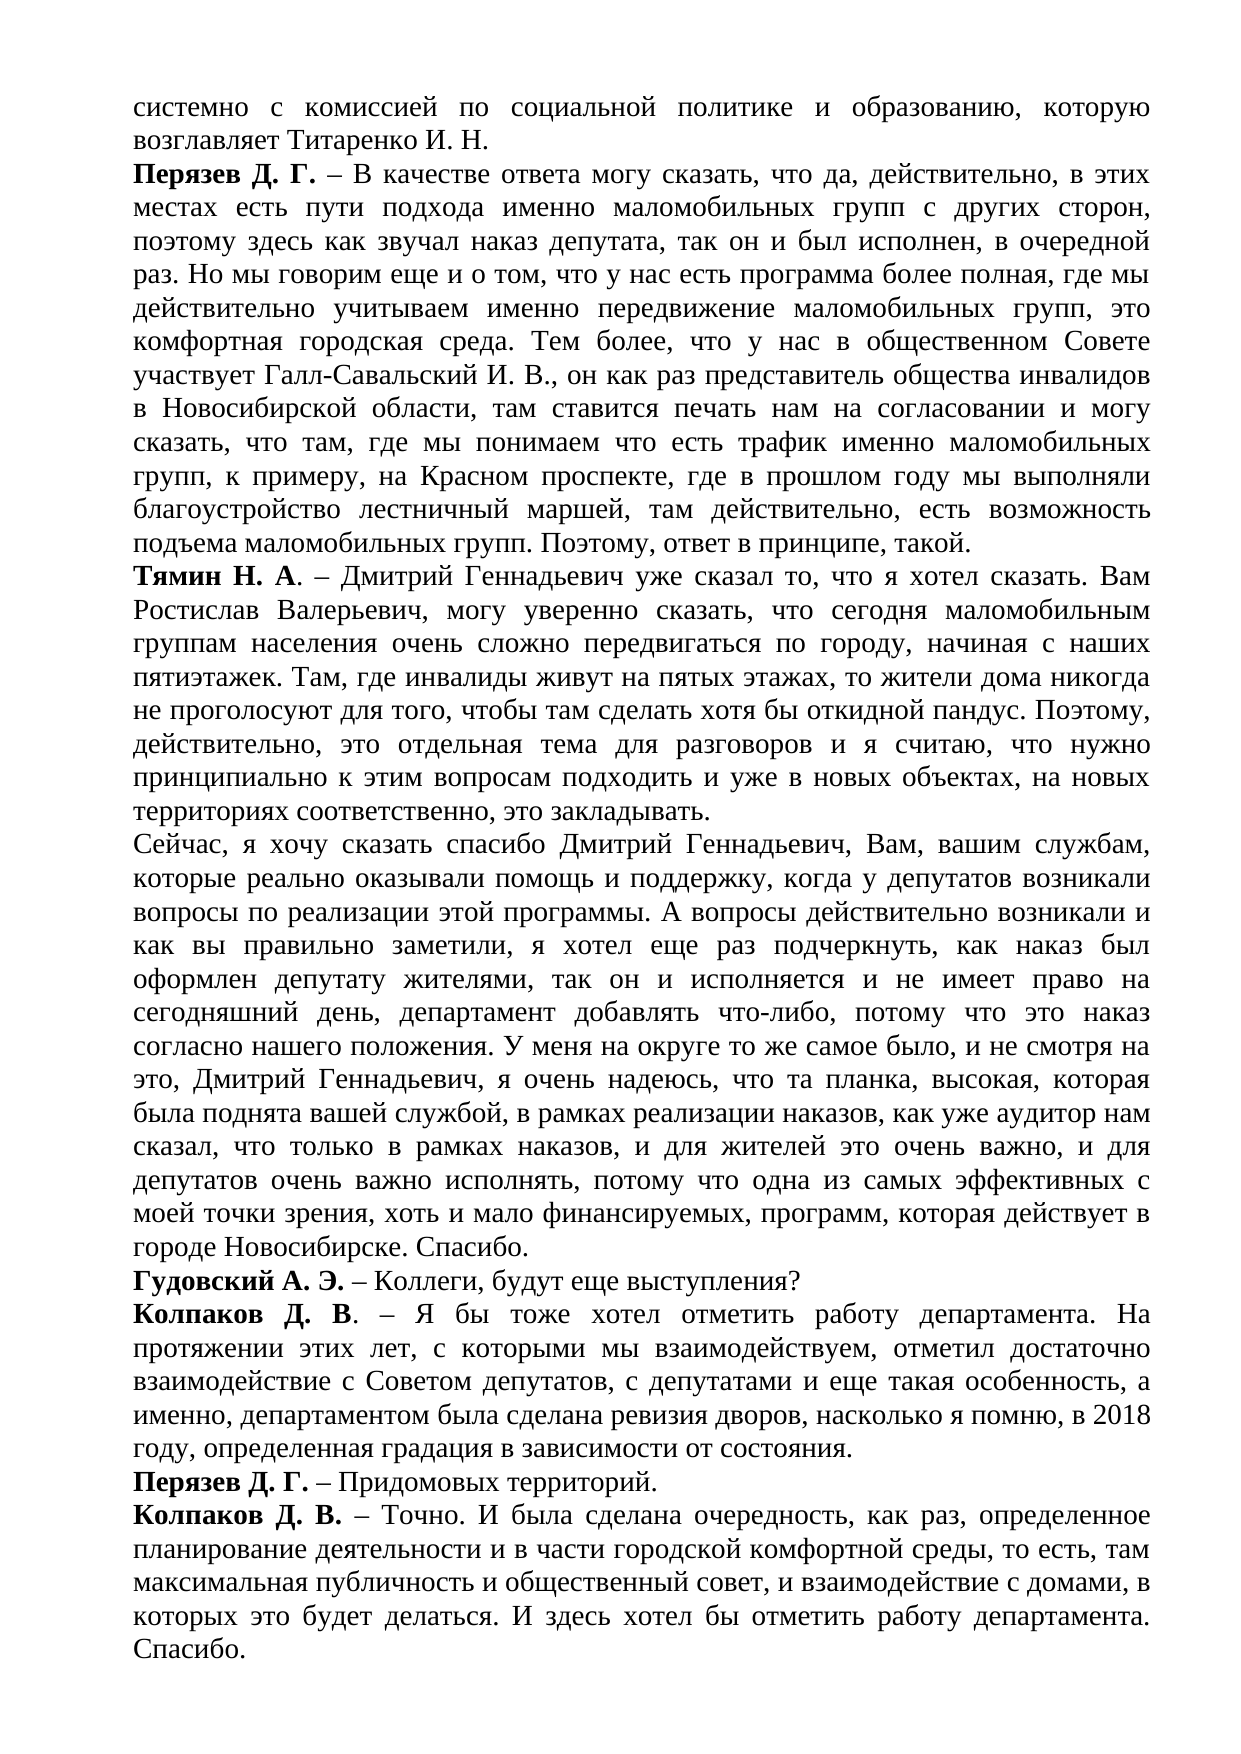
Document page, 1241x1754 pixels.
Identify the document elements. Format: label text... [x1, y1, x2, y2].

text Перязев Д. Г. – Придомовых территорий. [133, 1464, 1152, 1497]
text Перязев Д. Г. – В качестве ответа могу сказать, что да, действительно, в этих местах есть пути подхода именно маломобильных групп с других сторон, поэтому здесь как звучал наказ депутата, так он и был исполнен, в очередной раз. Но мы говорим еще и о том, что у нас есть программа более полная, где мы действительно учитываем именно передвижение маломобильных групп, это комфортная городская среда. Тем более, что у нас в общественном Совете участвует Галл-Савальский И. В., он как раз представитель общества инвалидов в Новосибирской области, там ставится печать нам на согласовании и могу сказать, что там, где мы понимаем что есть трафик именно маломобильных групп, к примеру, на Красном проспекте, где в прошлом году мы выполняли благоустройство лестничный маршей, там действительно, есть возможность подъема маломобильных групп. Поэтому, ответ в принципе, такой. [133, 156, 1152, 558]
text Сейчас, я хочу сказать спасибо Дмитрий Геннадьевич, Вам, вашим службам, которые реально оказывали помощь и поддержку, когда у депутатов возникали вопросы по реализации этой программы. А вопросы действительно возникали и как вы правильно заметили, я хотел еще раз подчеркнуть, как наказ был оформлен депутату жителями, так он и исполняется и не имеет право на сегодняшний день, департамент добавлять что-либо, потому что это наказ согласно нашего положения. У меня на округе то же самое было, и не смотря на это, Дмитрий Геннадьевич, я очень надеюсь, что та планка, высокая, которая была поднята вашей службой, в рамках реализации наказов, как уже аудитор нам сказал, что только в рамках наказов, и для жителей это очень важно, и для депутатов очень важно исполнять, потому что одна из самых эффективных с моей точки зрения, хоть и мало финансируемых, программ, которая действует в городе Новосибирске. Спасибо. [133, 827, 1152, 1263]
text Колпаков Д. В. – Точно. И была сделана очередность, как раз, определенное планирование деятельности и в части городской комфортной среды, то есть, там максимальная публичность и общественный совет, и взаимодействие с домами, в которых это будет делаться. И здесь хотел бы отметить работу департамента. Спасибо. [133, 1497, 1152, 1665]
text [133, 89, 1152, 156]
text Тямин Н. А. – Дмитрий Геннадьевич уже сказал то, что я хотел сказать. Вам Ростислав Валерьевич, могу уверенно сказать, что сегодня маломобильным группам населения очень сложно передвигаться по городу, начиная с наших пятиэтажек. Там, где инвалиды живут на пятых этажах, то жители дома никогда не проголосуют для того, чтобы там сделать хотя бы откидной пандус. Поэтому, действительно, это отдельная тема для разговоров и я считаю, что нужно принципиально к этим вопросам подходить и уже в новых объектах, на новых территориях соответственно, это закладывать. [133, 558, 1152, 827]
text Колпаков Д. В. – Я бы тоже хотел отметить работу департамента. На протяжении этих лет, с которыми мы взаимодействуем, отметил достаточно взаимодействие с Советом депутатов, с депутатами и еще такая особенность, а именно, департаментом была сделана ревизия дворов, насколько я помню, в 2018 году, определенная градация в зависимости от состояния. [133, 1296, 1152, 1464]
text Гудовский А. Э. – Коллеги, будут еще выступления? [133, 1263, 1152, 1296]
